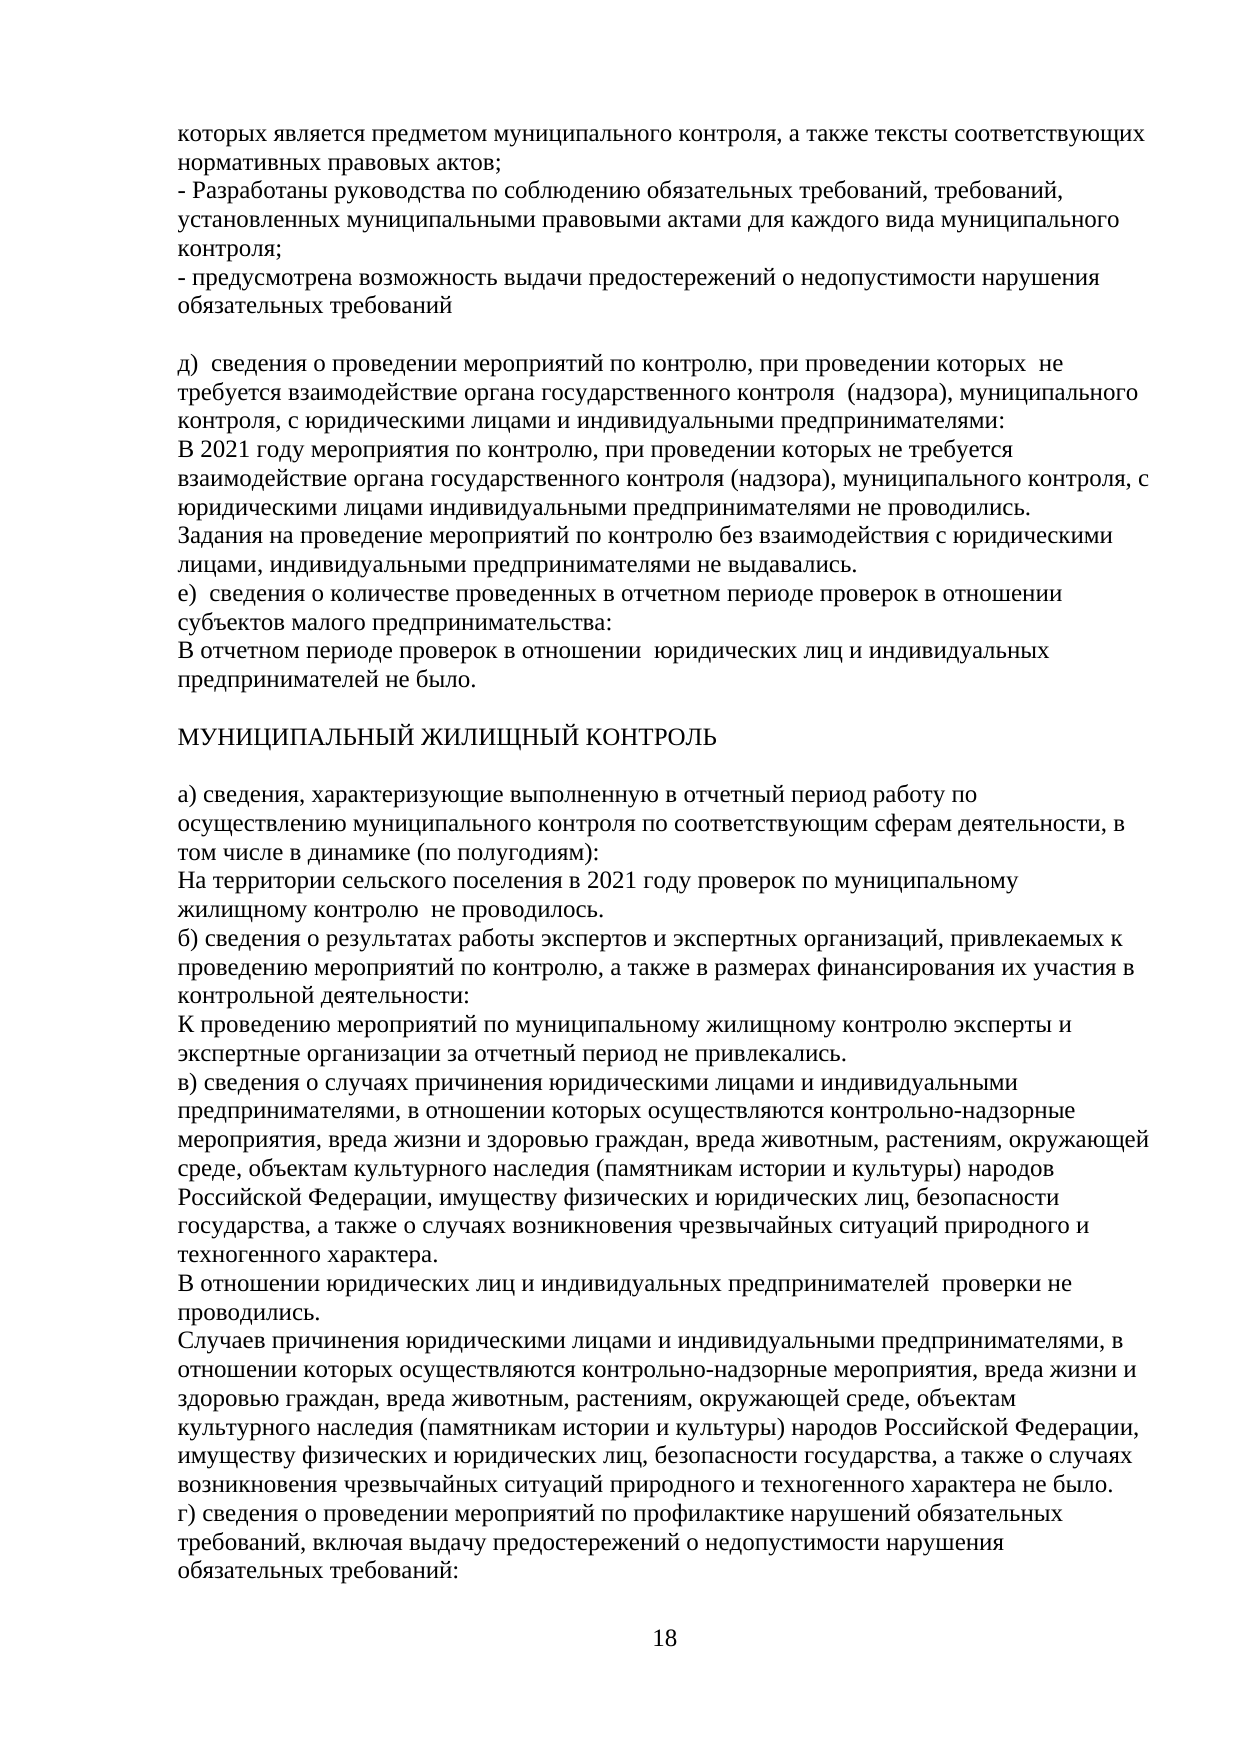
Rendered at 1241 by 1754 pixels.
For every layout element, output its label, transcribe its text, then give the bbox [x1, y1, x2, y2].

text В 2021 году мероприятия по контролю, при проведении которых не требуется взаимодействие органа государственного контроля (надзора), муниципального контроля, с юридическими лицами индивидуальными предпринимателями не проводились. [177, 434, 1152, 521]
text г) сведения о проведении мероприятий по профилактике нарушений обязательных требований, включая выдачу предостережений о недопустимости нарушения обязательных требований: [177, 1498, 1152, 1584]
text б) сведения о результатах работы экспертов и экспертных организаций, привлекаемых к проведению мероприятий по контролю, а также в размерах финансирования их участия в контрольной деятельности: [177, 923, 1152, 1009]
text Задания на проведение мероприятий по контролю без взаимодействия с юридическими лицами, индивидуальными предпринимателями не выдавались. [177, 521, 1152, 578]
text д) сведения о проведении мероприятий по контролю, при проведении которых не требуется взаимодействие органа государственного контроля (надзора), муниципального контроля, с юридическими лицами и индивидуальными предпринимателями: [177, 348, 1152, 434]
text е) сведения о количестве проведенных в отчетном периоде проверок в отношении субъектов малого предпринимательства: [177, 578, 1152, 636]
text К проведению мероприятий по муниципальному жилищному контролю эксперты и экспертные организации за отчетный период не привлекались. [177, 1009, 1152, 1067]
text В отчетном периоде проверок в отношении юридических лиц и индивидуальных предпринимателей не было. [177, 636, 1152, 693]
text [177, 118, 1152, 176]
text Случаев причинения юридическими лицами и индивидуальными предпринимателями, в отношении которых осуществляются контрольно-надзорные мероприятия, вреда жизни и здоровью граждан, вреда животным, растениям, окружающей среде, объектам культурного наследия (памятникам истории и культуры) народов Российской Федерации, имуществу физических и юридических лиц, безопасности государства, а также о случаях возникновения чрезвычайных ситуаций природного и техногенного характера не было. [177, 1326, 1152, 1498]
text - Разработаны руководства по соблюдению обязательных требований, требований, установленных муниципальными правовыми актами для каждого вида муниципального контроля; [177, 176, 1152, 262]
text - предусмотрена возможность выдачи предостережений о недопустимости нарушения обязательных требований [177, 262, 1152, 319]
text На территории сельского поселения в 2021 году проверок по муниципальному жилищному контролю не проводилось. [177, 866, 1152, 923]
text МУНИЦИПАЛЬНЫЙ ЖИЛИЩНЫЙ КОНТРОЛЬ [177, 722, 1152, 751]
text а) сведения, характеризующие выполненную в отчетный период работу по осуществлению муниципального контроля по соответствующим сферам деятельности, в том числе в динамике (по полугодиям): [177, 779, 1152, 866]
text в) сведения о случаях причинения юридическими лицами и индивидуальными предпринимателями, в отношении которых осуществляются контрольно-надзорные мероприятия, вреда жизни и здоровью граждан, вреда животным, растениям, окружающей среде, объектам культурного наследия (памятникам истории и культуры) народов Российской Федерации, имуществу физических и юридических лиц, безопасности государства, а также о случаях возникновения чрезвычайных ситуаций природного и техногенного характера. [177, 1067, 1152, 1268]
text В отношении юридических лиц и индивидуальных предпринимателей проверки не проводились. [177, 1268, 1152, 1326]
